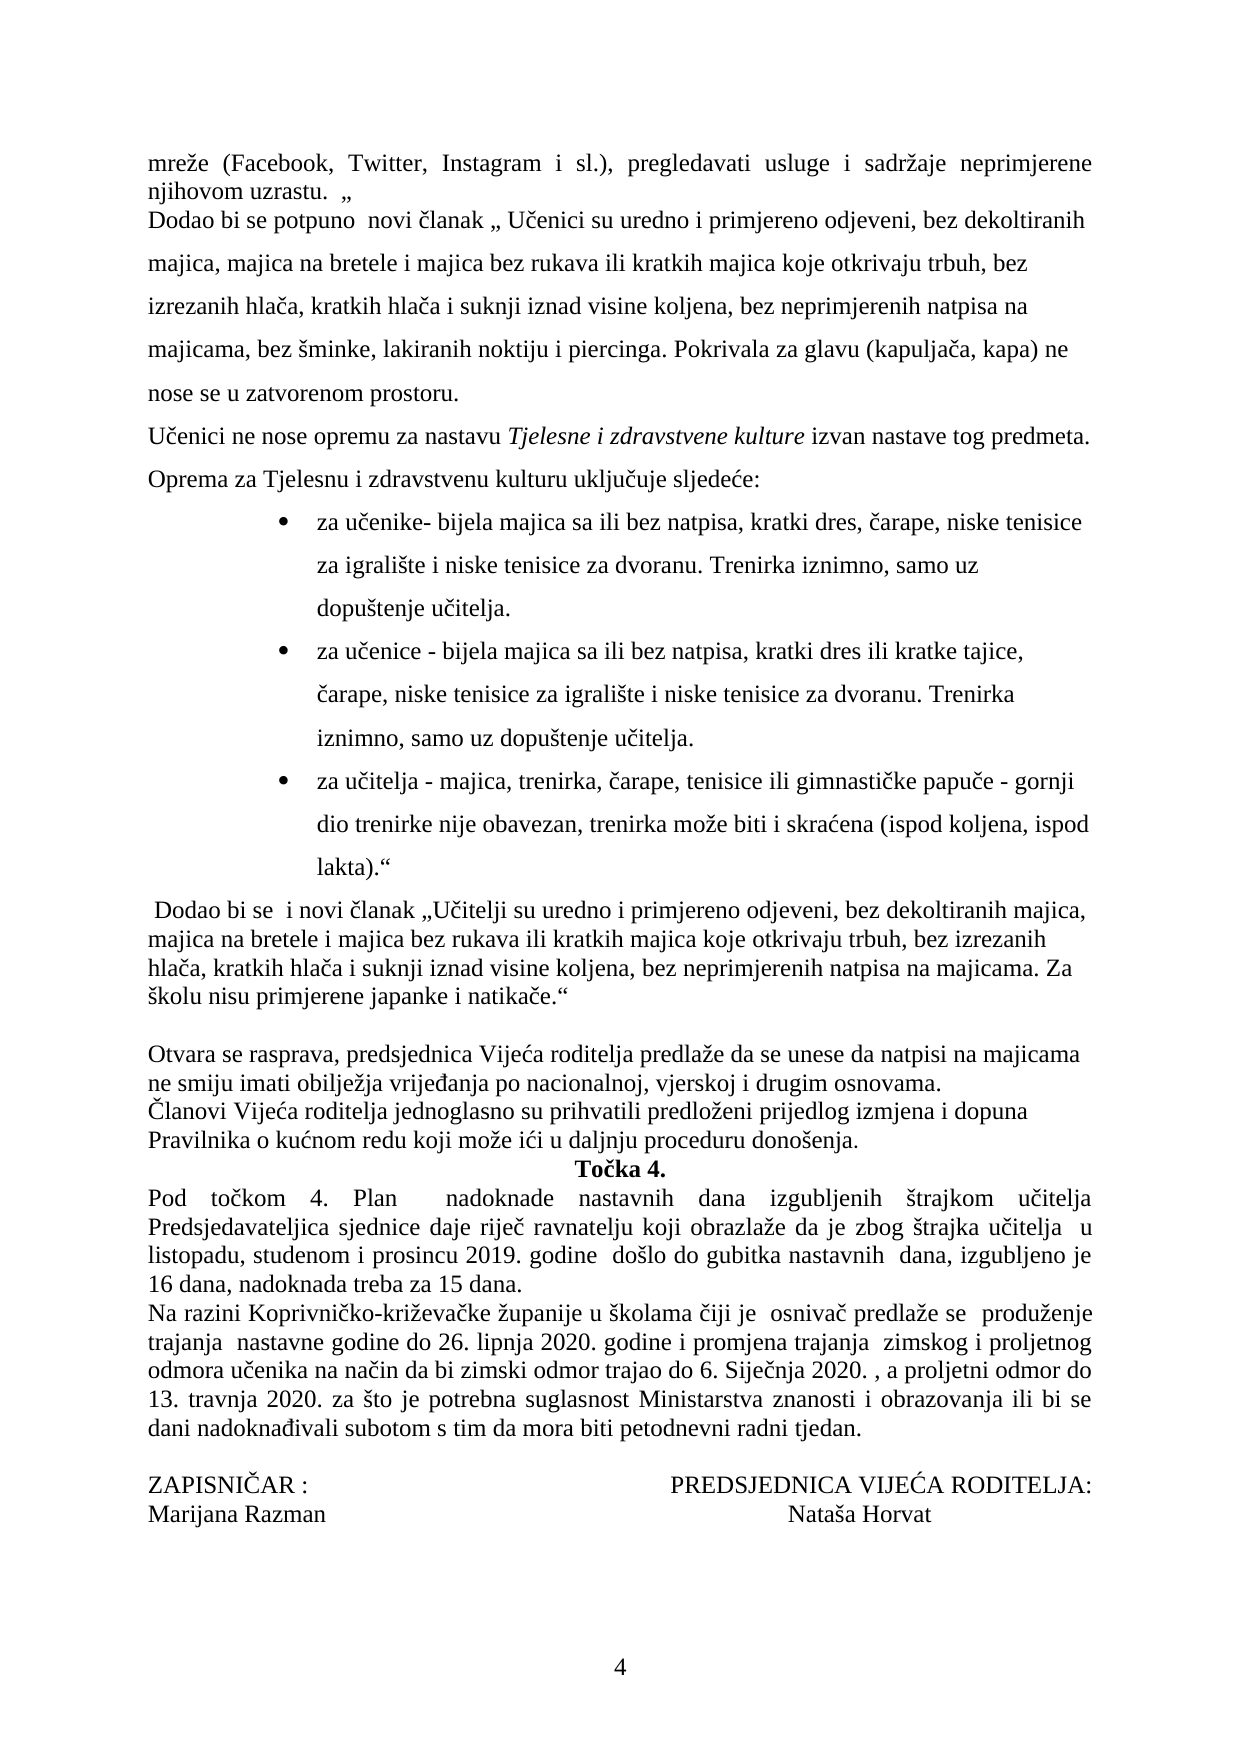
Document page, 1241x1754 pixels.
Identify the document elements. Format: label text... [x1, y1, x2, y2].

text Članovi Vijeća roditelja jednoglasno su prihvatili predloženi prijedlog izmjena i dopuna Pravilnika o kućnom redu koji može ići u daljnju proceduru donošenja. [148, 1096, 1093, 1154]
text Otvara se rasprava, predsjednica Vijeća roditelja predlaže da se unese da natpisi na majicama ne smiju imati obilježja vrijeđanja po nacionalnoj, vjerskoj i drugim osnovama. [148, 1039, 1093, 1096]
text Točka 4. [148, 1154, 1093, 1183]
text Na razini Koprivničko-križevačke županije u školama čiji je osnivač predlaže se produženje trajanja nastavne godine do 26. lipnja 2020. godine i promjena trajanja zimskog i proljetnog odmora učenika na način da bi zimski odmor trajao do 6. Siječnja 2020. , a proljetni odmor do 13. travnja 2020. za što je potrebna suglasnost Ministarstva znanosti i obrazovanja ili bi se dani nadoknađivali subotom s tim da mora biti petodnevni radni tjedan. [148, 1298, 1093, 1442]
text ZAPISNIČAR : PREDSJEDNICA VIJEĆA RODITELJA: [148, 1470, 1093, 1499]
text Dodao bi se potpuno novi članak „ Učenici su uredno i primjereno odjeveni, bez dekoltiranih majica, majica na bretele i majica bez rukava ili kratkih majica koje otkrivaju trbuh, bez izrezanih hlača, kratkih hlača i suknji iznad visine koljena, bez neprimjerenih natpisa na majicama, bez šminke, lakiranih noktiju i piercinga. Pokrivala za glavu (kapuljača, kapa) ne nose se u zatvorenom prostoru. [148, 205, 1093, 406]
text Učenici ne nose opremu za nastavu Tjelesne i zdravstvene kulture izvan nastave tog predmeta. [805, 421, 1093, 449]
text Marijana Razman Nataša Horvat [148, 1499, 1093, 1528]
text Učenici ne nose opremu za nastavu Tjelesne i zdravstvene kulture izvan nastave tog predmeta. [148, 421, 507, 449]
list za učitelja - majica, trenirka, čarape, tenisice ili gimnastičke papuče - gornji dio trenirke nije obavezan, trenirka može biti i skraćena (ispod koljena, ispod lakta).“ [279, 766, 1093, 881]
text Pod točkom 4. Plan nadoknade nastavnih dana izgubljenih štrajkom učitelja Predsjedavateljica sjednice daje riječ ravnatelju koji obrazlaže da je zbog štrajka učitelja u listopadu, studenom i prosincu 2019. godine došlo do gubitka nastavnih dana, izgubljeno je 16 dana, nadoknada treba za 15 dana. [148, 1183, 1093, 1298]
list za učenike- bijela majica sa ili bez natpisa, kratki dres, čarape, niske tenisice za igralište i niske tenisice za dvoranu. Trenirka iznimno, samo uz dopuštenje učitelja. [279, 507, 1093, 622]
text Oprema za Tjelesnu i zdravstvenu kulturu uključuje sljedeće: [148, 464, 1093, 493]
text mreže (Facebook, Twitter, Instagram i sl.), pregledavati usluge i sadržaje neprimjerene njihovom uzrastu. „ [148, 148, 1093, 205]
list za učenice - bijela majica sa ili bez natpisa, kratki dres ili kratke tajice, čarape, niske tenisice za igralište i niske tenisice za dvoranu. Trenirka iznimno, samo uz dopuštenje učitelja. [279, 636, 1093, 751]
text Dodao bi se i novi članak „Učitelji su uredno i primjereno odjeveni, bez dekoltiranih majica, majica na bretele i majica bez rukava ili kratkih majica koje otkrivaju trbuh, bez izrezanih hlača, kratkih hlača i suknji iznad visine koljena, bez neprimjerenih natpisa na majicama. Za školu nisu primjerene japanke i natikače.“ [148, 895, 1093, 1010]
